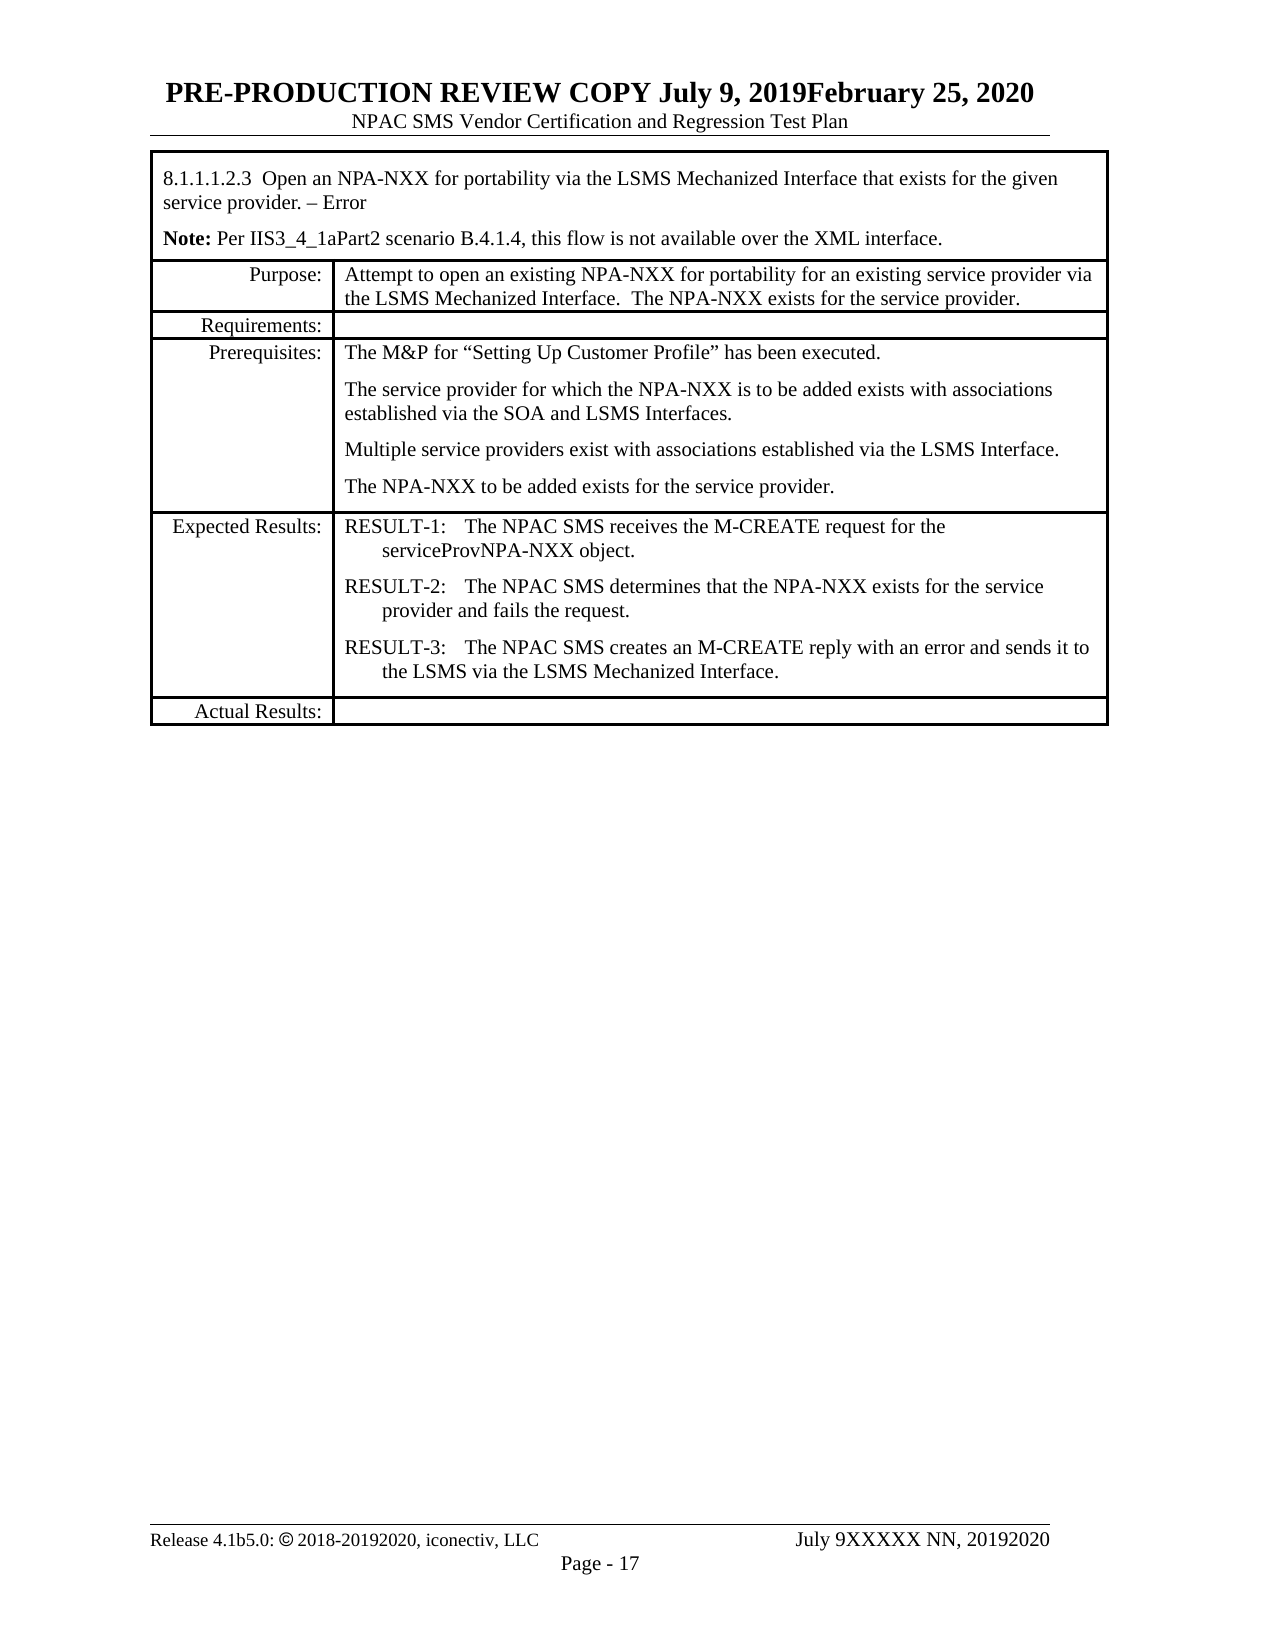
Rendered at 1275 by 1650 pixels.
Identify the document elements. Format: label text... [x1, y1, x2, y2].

table_cell [335, 699, 1106, 723]
table_cell [335, 313, 1106, 337]
table_cell The M&P for “Setting Up Customer Profile” has been executed. The service provider for which the NPA-NXX is to be added exists with associations established via the SOA and LSMS Interfaces. Multiple service providers exist with associations established via the LSMS Interface. The NPA-NXX to be added exists for the service provider. [335, 340, 1106, 511]
table_cell Prerequisites: [153, 340, 332, 511]
table_cell The NPAC SMS receives the M-CREATE request for the serviceProvNPA-NXX object. The NPAC SMS determines that the NPA-NXX exists for the service provider and fails the request. The NPAC SMS creates an M-CREATE reply with an error and sends it to the LSMS via the LSMS Mechanized Interface. [335, 514, 1106, 696]
table_cell Actual Results: [153, 699, 332, 723]
table_cell Expected Results: [153, 514, 332, 696]
table_cell Purpose: [153, 262, 332, 310]
table_cell Attempt to open an existing NPA-NXX for portability for an existing service provider via the LSMS Mechanized Interface. The NPA-NXX exists for the service provider. [335, 262, 1106, 310]
table_cell Requirements: [153, 313, 332, 337]
table_header 8.1.1.1.2.3 Open an NPA-NXX for portability via the LSMS Mechanized Interface that exists for the given service provider. – Error Note: Per IIS3_4_1aPart2 scenario B.4.1.4, this flow is not available over the XML interface. [153, 153, 1106, 259]
